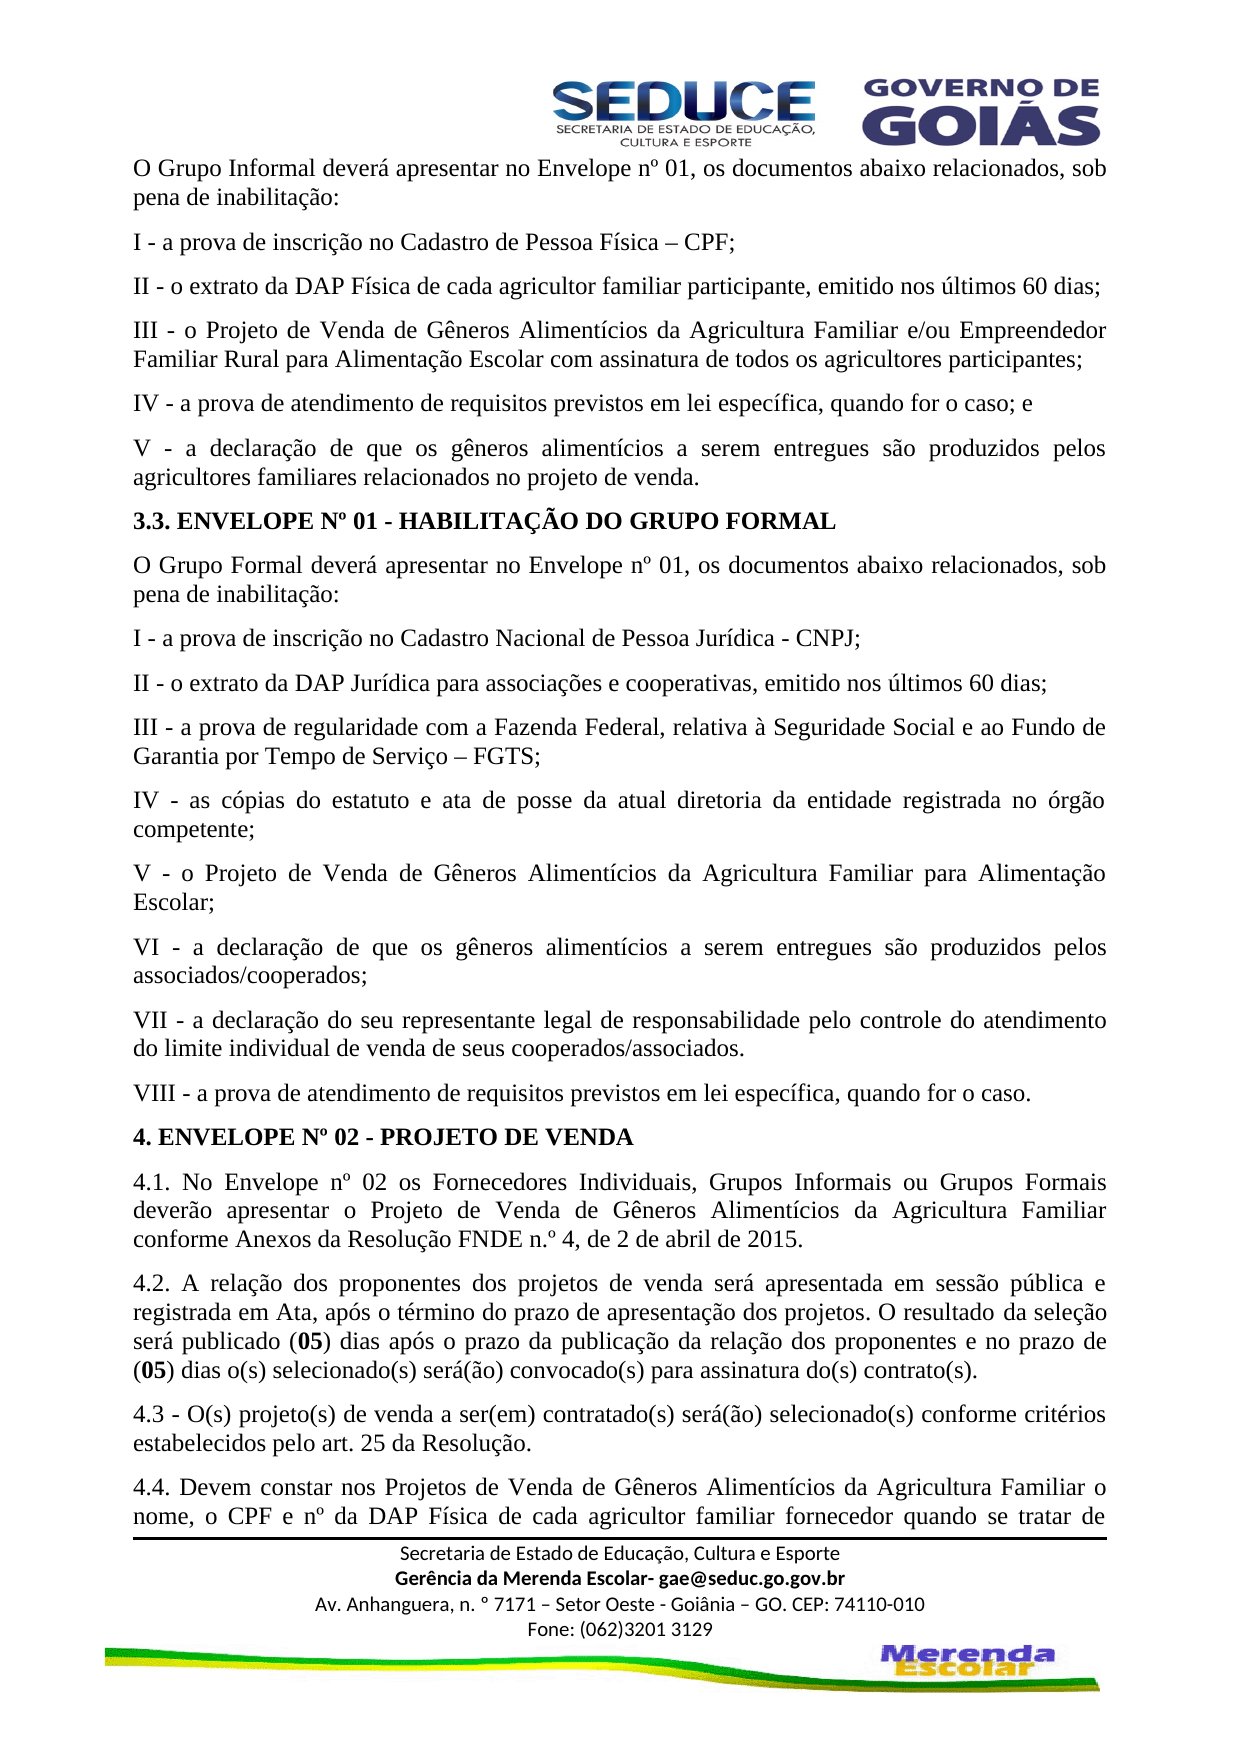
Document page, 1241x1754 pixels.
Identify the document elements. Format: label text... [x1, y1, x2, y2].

text 4.3 - O(s) projeto(s) de venda a ser(em) contratado(s) será(ão) selecionado(s) conforme critérios estabelecidos pelo art. 25 da Resolução. [133, 1399, 1107, 1457]
text VII - a declaração do seu representante legal de responsabilidade pelo controle do atendimento do limite individual de venda de seus cooperados/associados. [133, 1005, 1107, 1062]
text I - a prova de inscrição no Cadastro de Pessoa Física – CPF; [133, 227, 1107, 255]
text IV - as cópias do estatuto e ata de posse da atual diretoria da entidade registrada no órgão competente; [133, 785, 1107, 843]
text 4.2. A relação dos proponentes dos projetos de venda será apresentada em sessão pública e registrada em Ata, após o término do prazo de apresentação dos projetos. O resultado da seleção será publicado (05) dias após o prazo da publicação da relação dos proponentes e no prazo de (05) dias o(s) selecionado(s) será(ão) convocado(s) para assinatura do(s) contrato(s). [133, 1268, 1107, 1383]
text III - o Projeto de Venda de Gêneros Alimentícios da Agricultura Familiar e/ou Empreendedor Familiar Rural para Alimentação Escolar com assinatura de todos os agricultores participantes; [133, 315, 1107, 373]
text V - o Projeto de Venda de Gêneros Alimentícios da Agricultura Familiar para Alimentação Escolar; [133, 858, 1107, 916]
text O Grupo Formal deverá apresentar no Envelope nº 01, os documentos abaixo relacionados, sob pena de inabilitação: [133, 550, 1107, 608]
text V - a declaração de que os gêneros alimentícios a serem entregues são produzidos pelos agricultores familiares relacionados no projeto de venda. [133, 433, 1107, 490]
text VIII - a prova de atendimento de requisitos previstos em lei específica, quando for o caso. [133, 1078, 1107, 1107]
text VI - a declaração de que os gêneros alimentícios a serem entregues são produzidos pelos associados/cooperados; [133, 932, 1107, 989]
text II - o extrato da DAP Física de cada agricultor familiar participante, emitido nos últimos 60 dias; [133, 271, 1107, 300]
text 4.1. No Envelope nº 02 os Fornecedores Individuais, Grupos Informais ou Grupos Formais deverão apresentar o Projeto de Venda de Gêneros Alimentícios da Agricultura Familiar conforme Anexos da Resolução FNDE n.º 4, de 2 de abril de 2015. [133, 1167, 1107, 1253]
text O Grupo Informal deverá apresentar no Envelope nº 01, os documentos abaixo relacionados, sob pena de inabilitação: [133, 153, 1107, 211]
text 4. ENVELOPE Nº 02 - PROJETO DE VENDA [133, 1122, 1107, 1151]
picture [552, 73, 1108, 154]
text 3.3. ENVELOPE Nº 01 - HABILITAÇÃO DO GRUPO FORMAL [133, 506, 1107, 535]
text III - a prova de regularidade com a Fazenda Federal, relativa à Seguridade Social e ao Fundo de Garantia por Tempo de Serviço – FGTS; [133, 712, 1107, 770]
text IV - a prova de atendimento de requisitos previstos em lei específica, quando for o caso; e [133, 388, 1107, 417]
text II - o extrato da DAP Jurídica para associações e cooperativas, emitido nos últimos 60 dias; [133, 668, 1107, 697]
text I - a prova de inscrição no Cadastro Nacional de Pessoa Jurídica - CNPJ; [133, 623, 1107, 652]
